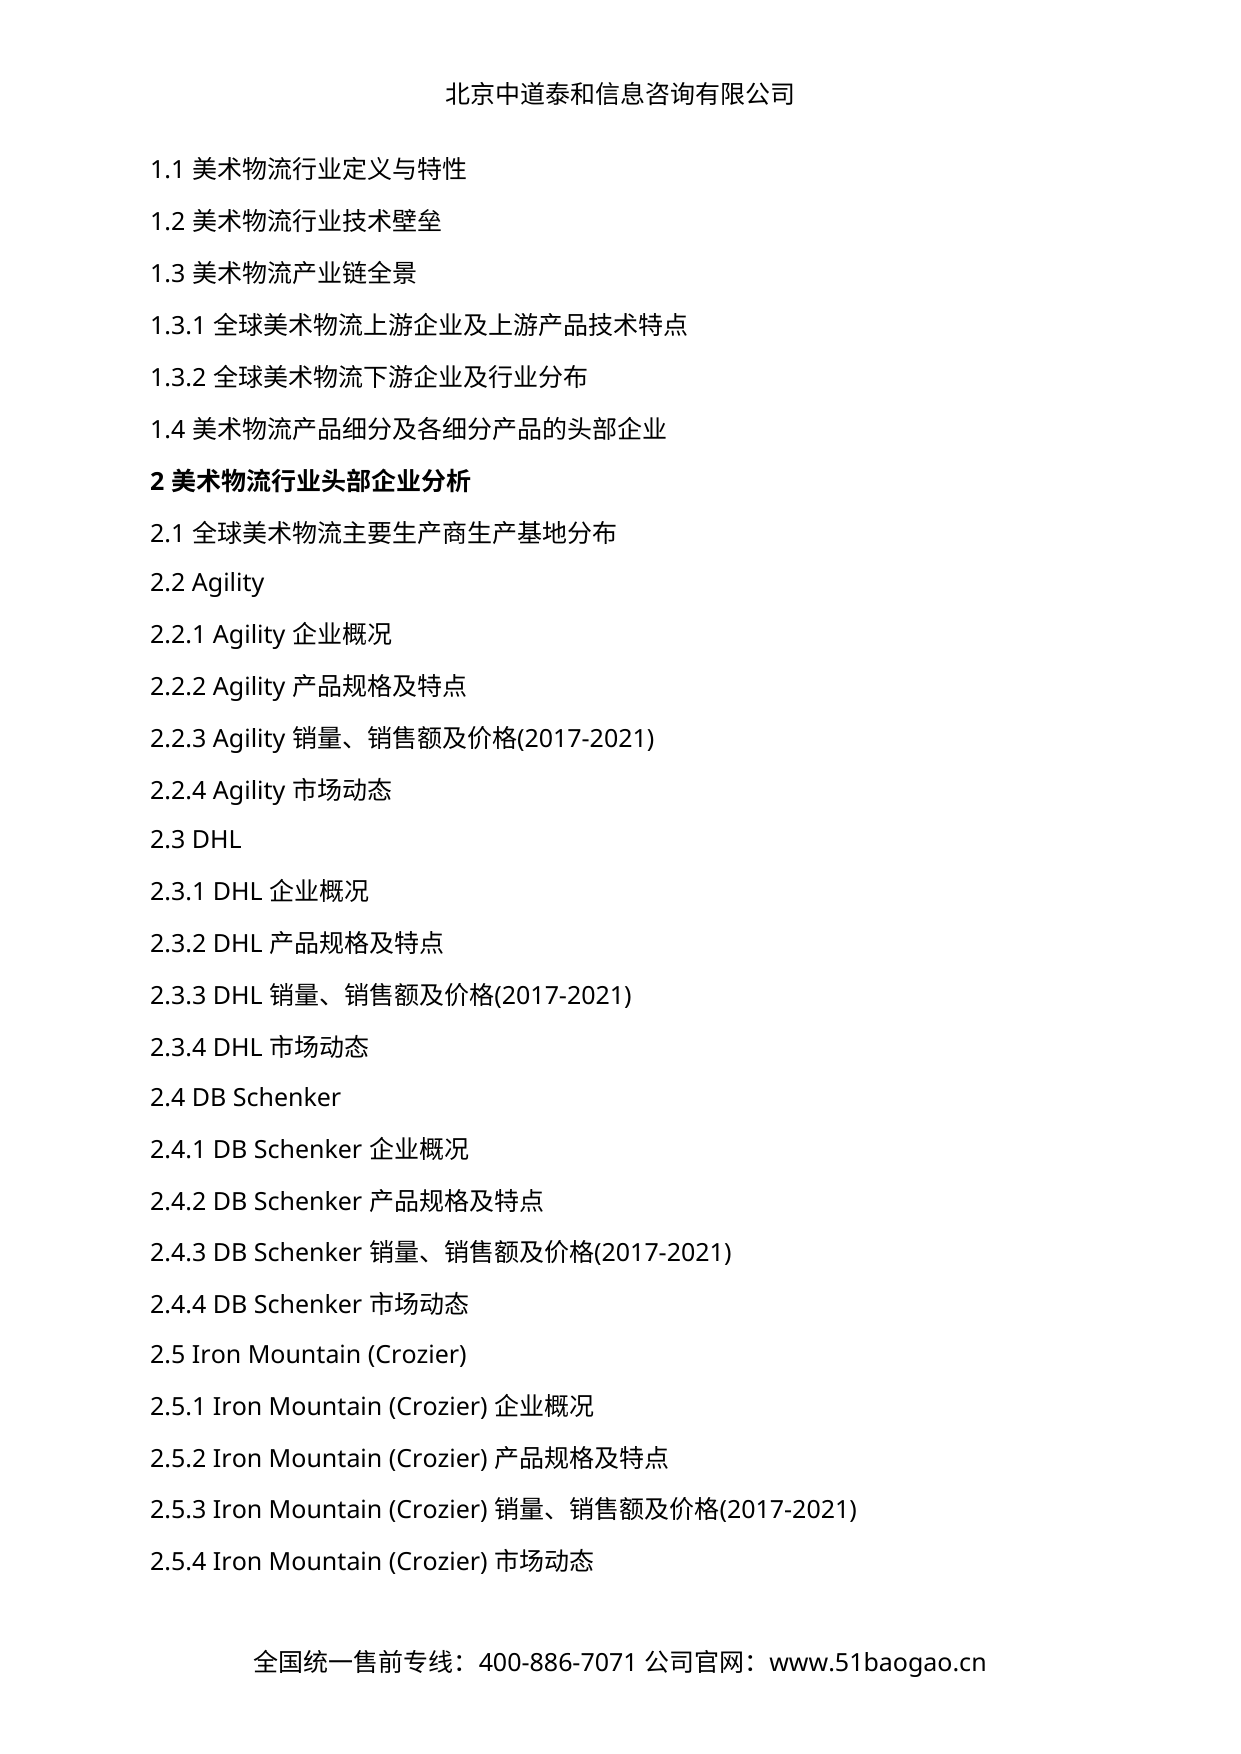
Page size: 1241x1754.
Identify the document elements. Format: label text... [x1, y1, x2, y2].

text 2.3.3 DHL 销量、销售额及价格(2017-2021) [150, 976, 1090, 1012]
text 2.5.4 Iron Mountain (Crozier) 市场动态 [150, 1542, 1090, 1578]
text 1.3.1 全球美术物流上游企业及上游产品技术特点 [150, 306, 1090, 342]
text 2.2.3 Agility 销量、销售额及价格(2017-2021) [150, 718, 1090, 755]
text 2.5.2 Iron Mountain (Crozier) 产品规格及特点 [150, 1438, 1090, 1474]
text 2.5 Iron Mountain (Crozier) [150, 1337, 1090, 1371]
text 2.5.1 Iron Mountain (Crozier) 企业概况 [150, 1386, 1090, 1422]
text 1.3.2 全球美术物流下游企业及行业分布 [150, 357, 1090, 394]
text 2.4.3 DB Schenker 销量、销售额及价格(2017-2021) [150, 1233, 1090, 1269]
text 2.2 Agility [150, 565, 1090, 599]
text 2.4.1 DB Schenker 企业概况 [150, 1129, 1090, 1165]
text 1.2 美术物流行业技术壁垒 [150, 202, 1090, 238]
text 1.3 美术物流产业链全景 [150, 254, 1090, 290]
text 2.3.2 DHL 产品规格及特点 [150, 924, 1090, 960]
text 2 美术物流行业头部企业分析 [150, 461, 1090, 497]
text 2.4.2 DB Schenker 产品规格及特点 [150, 1181, 1090, 1217]
text 2.2.1 Agility 企业概况 [150, 615, 1090, 651]
text 2.5.3 Iron Mountain (Crozier) 销量、销售额及价格(2017-2021) [150, 1490, 1090, 1526]
text 2.3 DHL [150, 822, 1090, 856]
text 2.4.4 DB Schenker 市场动态 [150, 1285, 1090, 1321]
text 1.4 美术物流产品细分及各细分产品的头部企业 [150, 409, 1090, 446]
text 2.3.4 DHL 市场动态 [150, 1027, 1090, 1064]
text 2.2.4 Agility 市场动态 [150, 770, 1090, 807]
text 1.1 美术物流行业定义与特性 [150, 150, 1090, 186]
text 2.3.1 DHL 企业概况 [150, 872, 1090, 908]
text 2.1 全球美术物流主要生产商生产基地分布 [150, 513, 1090, 549]
text 2.2.2 Agility 产品规格及特点 [150, 667, 1090, 703]
text 2.4 DB Schenker [150, 1079, 1090, 1113]
